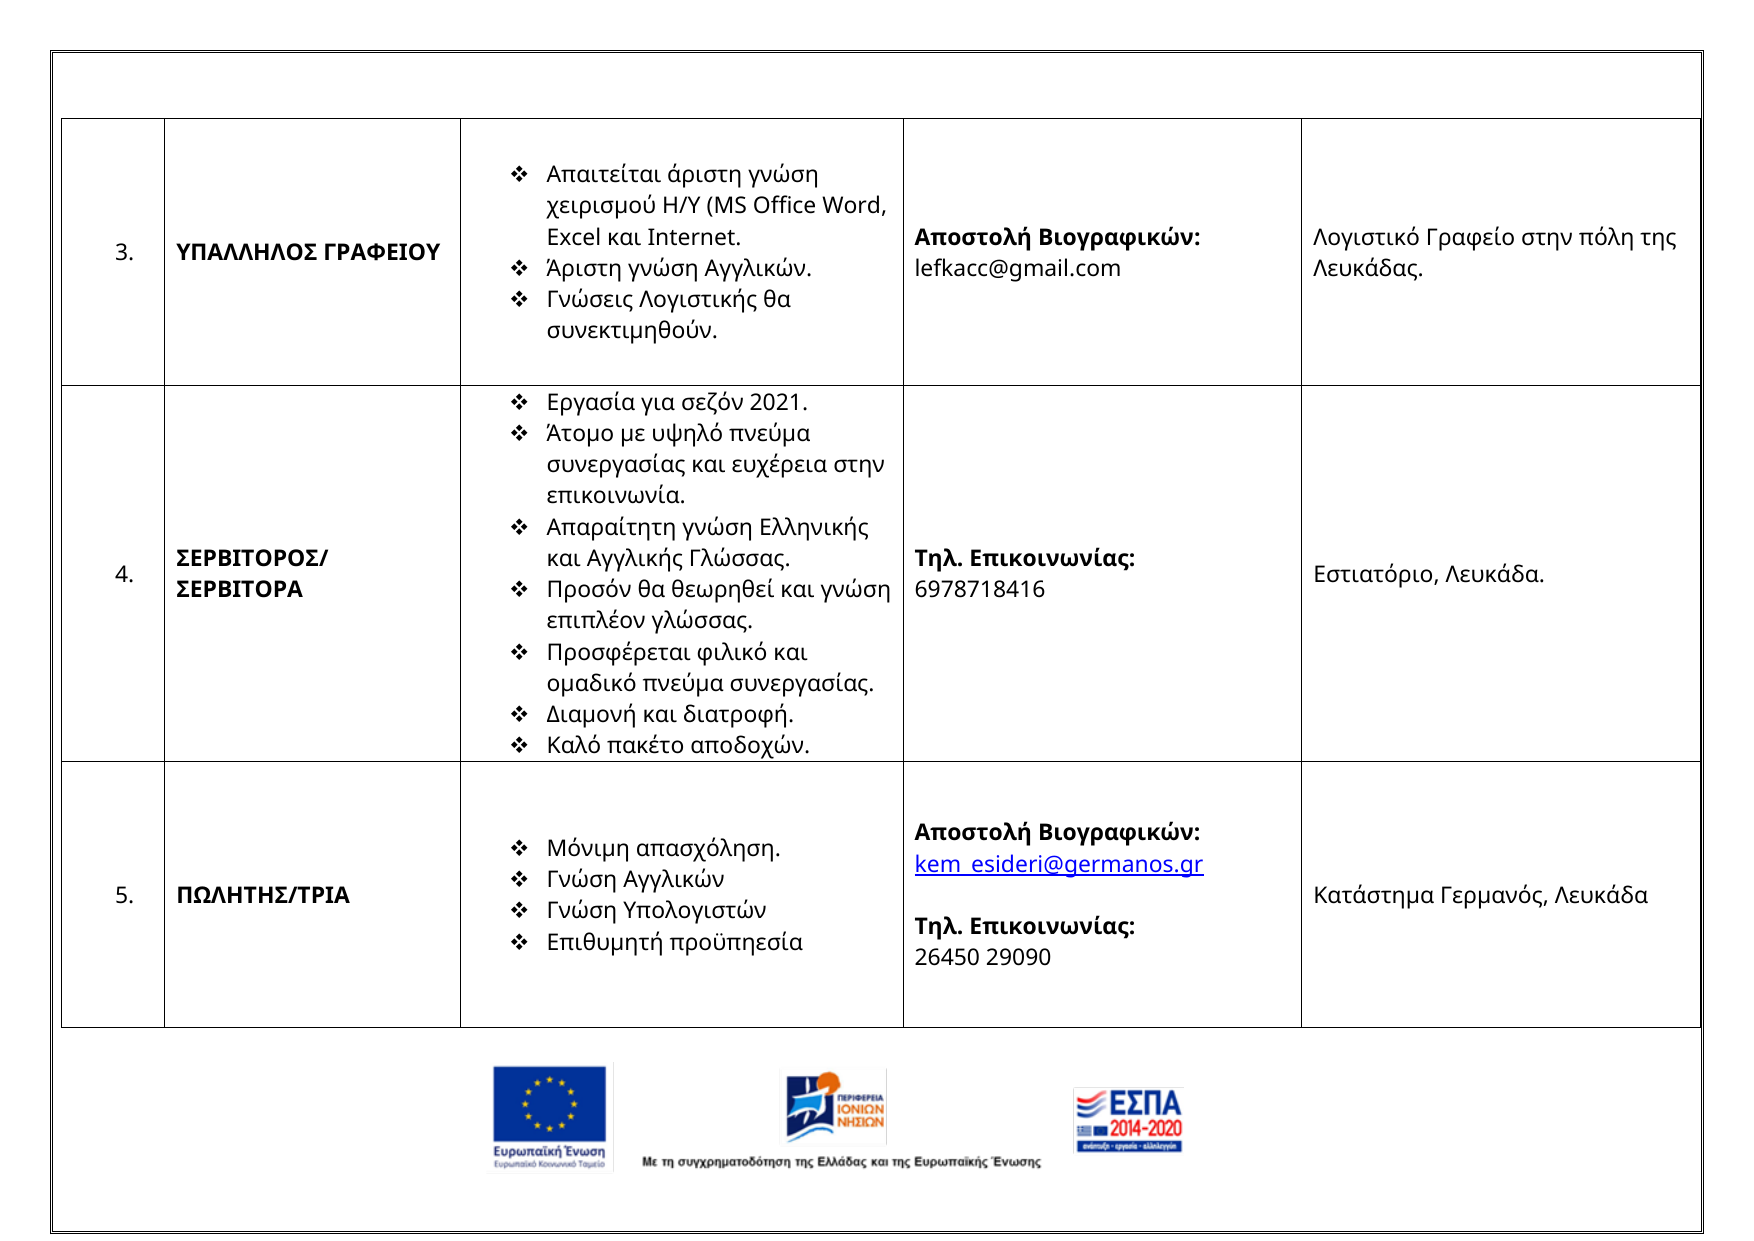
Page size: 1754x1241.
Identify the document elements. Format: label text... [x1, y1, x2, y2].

table_cell [62, 762, 164, 1027]
table_cell ΠΩΛΗΤΗΣ/ΤΡΙΑ [165, 762, 460, 1027]
table_cell Κατάστημα Γερμανός, Λευκάδα [1302, 762, 1700, 1027]
table_cell ΣΕΡΒΙΤΟΡΟΣ/ ΣΕΡΒΙΤΟΡΑ [165, 386, 460, 761]
table_cell [62, 386, 164, 761]
table_cell Εστιατόριο, Λευκάδα. [1302, 386, 1700, 761]
picture [486, 1062, 1184, 1176]
table_cell Λογιστικό Γραφείο στην πόλη της Λευκάδας. [1302, 119, 1700, 384]
table_cell [62, 119, 164, 384]
table_cell Μόνιμη απασχόληση. Γνώση Αγγλικών Γνώση Υπολογιστών Επιθυμητή προϋπηεσία [461, 762, 903, 1027]
table_cell Απαιτείται άριστη γνώση χειρισμού Η/Υ (MS Office Word, Excel και Internet. Άριστη γνώση Αγγλικών. Γνώσεις Λογιστικής θα συνεκτιμηθούν. [461, 119, 903, 384]
table_cell Αποστολή Βιογραφικών: kem_esideri@germanos.gr Τηλ. Επικοινωνίας: 26450 29090 [904, 762, 1301, 1027]
table_cell Τηλ. Επικοινωνίας: 6978718416 [904, 386, 1301, 761]
table_cell Εργασία για σεζόν 2021. Άτομο με υψηλό πνεύμα συνεργασίας και ευχέρεια στην επικοινωνία. Απαραίτητη γνώση Ελληνικής και Αγγλικής Γλώσσας. Προσόν θα θεωρηθεί και γνώση επιπλέον γλώσσας. Προσφέρεται φιλικό και ομαδικό πνεύμα συνεργασίας. Διαμονή και διατροφή. Καλό πακέτο αποδοχών. [461, 386, 903, 761]
table_cell ΥΠΑΛΛΗΛΟΣ ΓΡΑΦΕΙΟΥ [165, 119, 460, 384]
table_cell Αποστολή Βιογραφικών: lefkacc@gmail.com [904, 119, 1301, 384]
